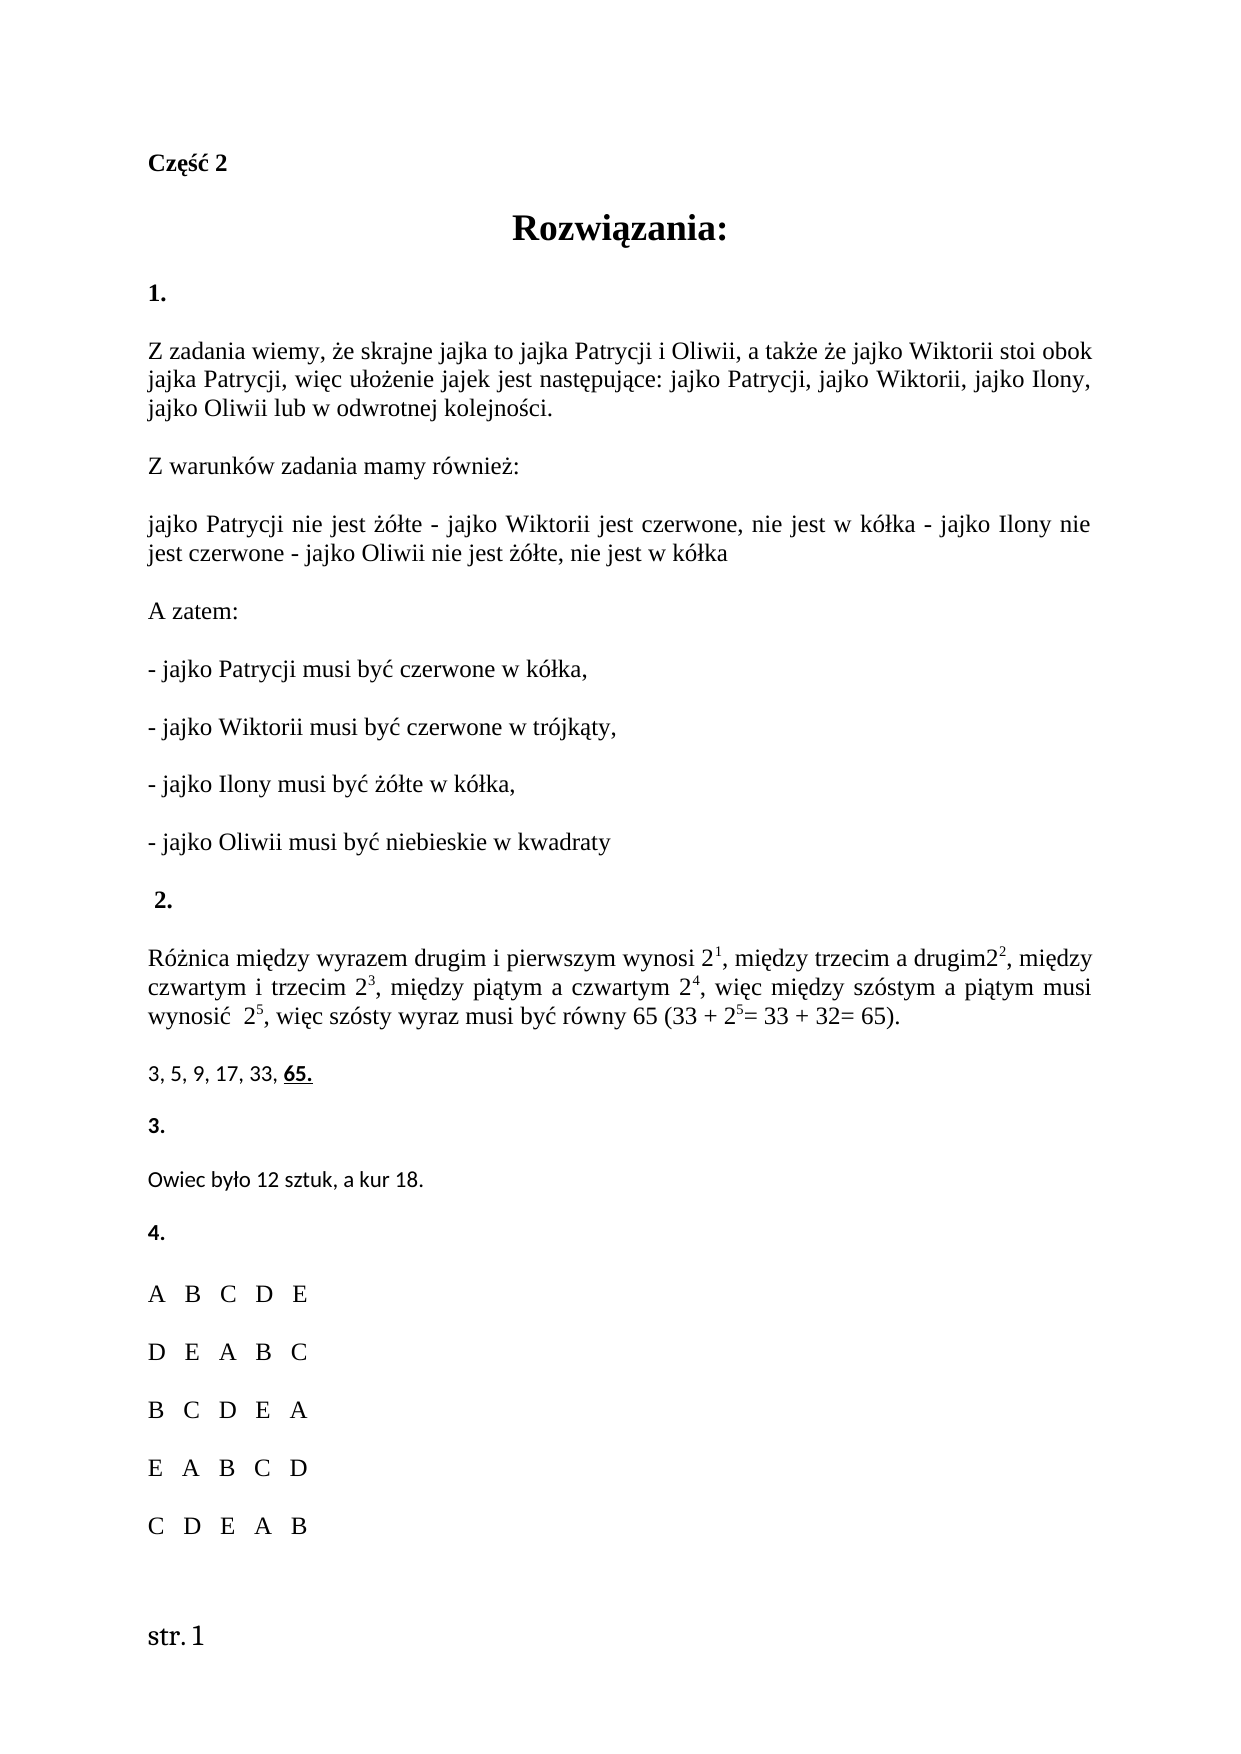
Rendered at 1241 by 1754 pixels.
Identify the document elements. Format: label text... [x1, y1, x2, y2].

text - jajko Oliwii musi być niebieskie w kwadraty [148, 827, 1093, 856]
text Z warunków zadania mamy również: [148, 451, 1093, 480]
text Część 2 [148, 148, 1093, 176]
text 3, 5, 9, 17, 33, 65. [148, 1059, 1093, 1087]
text 1. [148, 278, 1093, 307]
text D E A B C [148, 1337, 1093, 1366]
text A B C D E [148, 1279, 1093, 1308]
text 3. [148, 1112, 1093, 1140]
text Z zadania wiemy, że skrajne jajka to jajka Patrycji i Oliwii, a także że jajko Wiktorii stoi obok jajka Patrycji, więc ułożenie jajek jest następujące: jajko Patrycji, jajko Wiktorii, jajko Ilony, jajko Oliwii lub w odwrotnej kolejności. [148, 336, 1093, 422]
text A zatem: [148, 596, 1093, 624]
text E A B C D [148, 1453, 1093, 1482]
text - jajko Ilony musi być żółte w kółka, [148, 769, 1093, 798]
text 4. [148, 1218, 1093, 1246]
text jajko Patrycji nie jest żółte - jajko Wiktorii jest czerwone, nie jest w kółka - jajko Ilony nie jest czerwone - jajko Oliwii nie jest żółte, nie jest w kółka [148, 509, 1093, 567]
text B C D E A [148, 1395, 1093, 1424]
text Różnica między wyrazem drugim i pierwszym wynosi 21, między trzecim a drugim22, między czwartym i trzecim 23, między piątym a czwartym 24, więc między szóstym a piątym musi wynosić 25, więc szósty wyraz musi być równy 65 (33 + 25= 33 + 32= 65). [148, 943, 1093, 1029]
text - jajko Wiktorii musi być czerwone w trójkąty, [148, 712, 1093, 740]
text 2. [148, 885, 1093, 914]
text Rozwiązania: [148, 206, 1093, 249]
text C D E A B [148, 1511, 1093, 1539]
text - jajko Patrycji musi być czerwone w kółka, [148, 654, 1093, 682]
text Owiec było 12 sztuk, a kur 18. [148, 1165, 1093, 1193]
